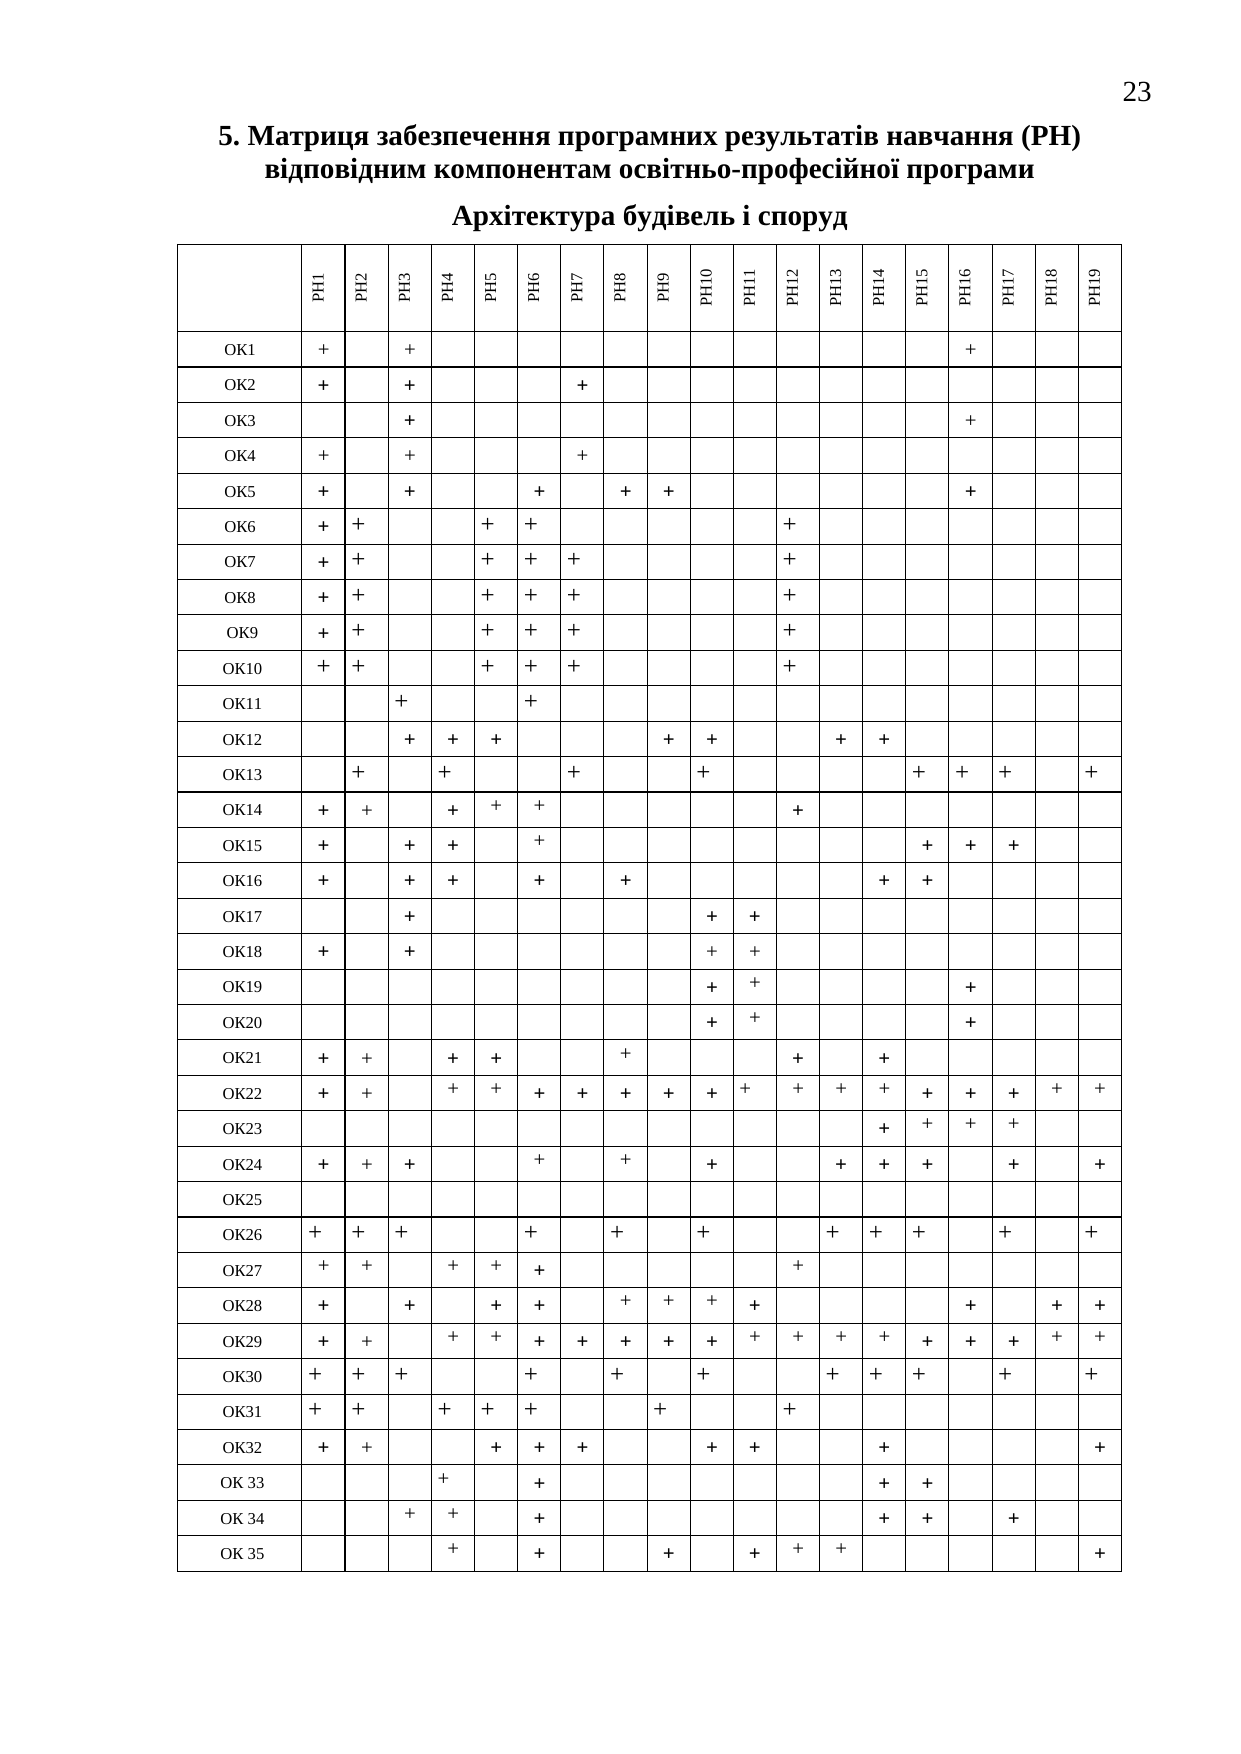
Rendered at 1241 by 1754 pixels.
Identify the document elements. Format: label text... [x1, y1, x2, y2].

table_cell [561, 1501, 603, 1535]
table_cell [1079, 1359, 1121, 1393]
table_cell [820, 615, 862, 650]
table_cell [475, 757, 517, 791]
table_cell [906, 899, 948, 933]
table_cell + [561, 651, 603, 685]
table_cell [820, 332, 862, 366]
table_cell [1036, 1182, 1078, 1216]
table_cell [561, 1253, 603, 1287]
table_cell [1079, 615, 1121, 650]
table_cell [648, 934, 690, 968]
table_cell [604, 403, 647, 437]
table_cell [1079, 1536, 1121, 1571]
table_cell [432, 934, 474, 968]
table_cell + [389, 863, 431, 898]
table_cell [820, 1005, 862, 1039]
table_cell [604, 722, 647, 756]
table_cell + [432, 1076, 474, 1110]
table_cell [993, 934, 1035, 968]
table_cell [1079, 863, 1121, 898]
table_cell [993, 368, 1035, 402]
table_cell [906, 545, 948, 579]
table_cell + [691, 1005, 733, 1039]
table_cell + [1079, 757, 1121, 791]
table_cell + [518, 651, 560, 685]
table_cell [906, 793, 948, 827]
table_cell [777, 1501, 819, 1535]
table_cell [863, 970, 905, 1004]
table_cell ОК23 [178, 1111, 301, 1146]
table_cell [777, 970, 819, 1004]
table_cell + [648, 1076, 690, 1110]
table_cell [993, 722, 1035, 756]
table_cell [389, 1253, 431, 1287]
table_cell [906, 474, 948, 508]
table_cell + [691, 1147, 733, 1181]
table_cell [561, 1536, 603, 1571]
table_cell [691, 1253, 733, 1287]
table_cell [993, 1182, 1035, 1216]
table_cell + [777, 651, 819, 685]
table_cell + [518, 793, 560, 827]
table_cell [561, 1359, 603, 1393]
table_cell [906, 1253, 948, 1287]
table_cell + [432, 863, 474, 898]
table_cell [777, 1182, 819, 1216]
table_cell [648, 757, 690, 791]
table_cell ОК7 [178, 545, 301, 579]
table_cell [777, 863, 819, 898]
table_cell [389, 509, 431, 543]
table_cell [561, 332, 603, 366]
table_cell [1036, 368, 1078, 402]
table_cell + [346, 580, 388, 614]
table_cell [949, 438, 992, 473]
table_cell + [863, 1218, 905, 1252]
table_cell [734, 580, 776, 614]
table_cell + [346, 651, 388, 685]
table_cell ОК3 [178, 403, 301, 437]
table_cell [475, 1111, 517, 1146]
table_cell [820, 509, 862, 543]
table_cell [993, 1253, 1035, 1287]
table_cell [1036, 580, 1078, 614]
table_cell [1079, 970, 1121, 1004]
table_cell + [518, 580, 560, 614]
table_cell [432, 332, 474, 366]
table_cell [691, 863, 733, 898]
table_cell [820, 474, 862, 508]
table_cell [1036, 1218, 1078, 1252]
table_cell [518, 1111, 560, 1146]
table_cell [561, 934, 603, 968]
table_cell [1079, 793, 1121, 827]
table_cell [1079, 722, 1121, 756]
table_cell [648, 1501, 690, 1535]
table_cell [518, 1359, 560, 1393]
table_cell + [906, 863, 948, 898]
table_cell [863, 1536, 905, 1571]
table_cell [432, 1111, 474, 1146]
table_cell + [475, 651, 517, 685]
table_cell [734, 1218, 776, 1252]
table_cell [993, 686, 1035, 721]
table_cell [863, 1182, 905, 1216]
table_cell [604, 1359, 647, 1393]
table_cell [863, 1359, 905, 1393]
table_cell [691, 686, 733, 721]
table_cell ОК12 [178, 722, 301, 756]
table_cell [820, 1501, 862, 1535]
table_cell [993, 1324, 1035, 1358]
table_cell + [475, 793, 517, 827]
table_cell [777, 934, 819, 968]
table_cell [777, 722, 819, 756]
table_cell ОК21 [178, 1040, 301, 1075]
table_cell + [389, 899, 431, 933]
table_cell [993, 545, 1035, 579]
table_cell + [389, 828, 431, 862]
table_cell + [1036, 1288, 1078, 1323]
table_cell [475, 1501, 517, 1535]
table_cell [906, 1182, 948, 1216]
table_cell + [604, 1147, 647, 1181]
table_cell [734, 1182, 776, 1216]
table_cell + [518, 1324, 560, 1358]
table_cell [1036, 1111, 1078, 1146]
text 5. Матриця забезпечення програмних результатів навчання (РН) відповідним компонентам освітньо-професійної програми [148, 118, 1152, 185]
table_cell [993, 1005, 1035, 1039]
table_cell + [949, 1111, 992, 1146]
table_cell + [518, 1288, 560, 1323]
table_cell + [1079, 1076, 1121, 1110]
table_cell [777, 828, 819, 862]
table_cell + [777, 1076, 819, 1110]
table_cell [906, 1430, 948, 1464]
table_cell + [346, 1147, 388, 1181]
table_cell + [389, 403, 431, 437]
table_cell [432, 899, 474, 933]
table_cell + [389, 934, 431, 968]
table_cell ОК11 [178, 686, 301, 721]
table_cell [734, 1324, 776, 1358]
table_cell [820, 793, 862, 827]
table_cell [906, 651, 948, 685]
table_cell [949, 686, 992, 721]
table_header РН2 [346, 245, 388, 331]
table_cell [906, 1040, 948, 1075]
table_cell [691, 474, 733, 508]
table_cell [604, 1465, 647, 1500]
table_cell [1036, 509, 1078, 543]
table_cell [993, 509, 1035, 543]
table_cell [1036, 403, 1078, 437]
table_cell + [863, 1040, 905, 1075]
table_cell + [518, 474, 560, 508]
table_cell + [691, 934, 733, 968]
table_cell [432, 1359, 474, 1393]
table_cell [518, 1005, 560, 1039]
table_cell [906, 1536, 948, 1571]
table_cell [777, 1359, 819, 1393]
table_cell + [906, 1218, 948, 1252]
table_cell [863, 1288, 905, 1323]
table_cell [734, 403, 776, 437]
table_header РН10 [691, 245, 733, 331]
table_cell [734, 509, 776, 543]
table_header РН11 [734, 245, 776, 331]
table_cell + [734, 1288, 776, 1323]
table_cell ОК22 [178, 1076, 301, 1110]
table_cell + [302, 332, 344, 366]
table_cell [302, 1111, 344, 1146]
table_cell [906, 686, 948, 721]
table_cell [518, 368, 560, 402]
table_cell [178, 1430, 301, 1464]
table_cell [302, 403, 344, 437]
table_cell [1079, 1253, 1121, 1287]
table_cell [648, 1218, 690, 1252]
table_cell + [302, 474, 344, 508]
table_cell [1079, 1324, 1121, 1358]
table_cell [863, 615, 905, 650]
table_cell [346, 438, 388, 473]
table_cell [949, 1182, 992, 1216]
table_cell + [389, 1288, 431, 1323]
table_cell [432, 368, 474, 402]
table_cell + [604, 1076, 647, 1110]
table_cell [648, 332, 690, 366]
table_header РН12 [777, 245, 819, 331]
table_cell + [648, 474, 690, 508]
table_cell + [691, 1218, 733, 1252]
table_header РН19 [1079, 245, 1121, 331]
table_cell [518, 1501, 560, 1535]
table_cell [432, 1005, 474, 1039]
table_cell [302, 722, 344, 756]
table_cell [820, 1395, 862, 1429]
table_cell + [475, 1253, 517, 1287]
table_cell + [561, 615, 603, 650]
table_cell + [302, 438, 344, 473]
table_cell [993, 970, 1035, 1004]
table_cell + [302, 934, 344, 968]
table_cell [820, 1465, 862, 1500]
table_cell + [949, 970, 992, 1004]
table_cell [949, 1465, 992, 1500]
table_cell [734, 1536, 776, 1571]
table_cell + [561, 368, 603, 402]
table_cell ОК26 [178, 1218, 301, 1252]
table_cell + [691, 1076, 733, 1110]
table_header РН15 [906, 245, 948, 331]
table_cell [777, 403, 819, 437]
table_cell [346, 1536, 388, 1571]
table_header РН1 [302, 245, 344, 331]
table_cell [389, 1111, 431, 1146]
table_cell [604, 934, 647, 968]
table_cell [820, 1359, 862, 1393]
table_cell [302, 1005, 344, 1039]
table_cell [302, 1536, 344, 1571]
table_cell [1036, 899, 1078, 933]
table_cell + [518, 1076, 560, 1110]
table_cell [389, 651, 431, 685]
table_cell [346, 970, 388, 1004]
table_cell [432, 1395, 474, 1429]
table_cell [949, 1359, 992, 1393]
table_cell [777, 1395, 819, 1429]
table_cell [648, 1040, 690, 1075]
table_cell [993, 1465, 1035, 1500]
table_cell [561, 1147, 603, 1181]
table_cell [561, 509, 603, 543]
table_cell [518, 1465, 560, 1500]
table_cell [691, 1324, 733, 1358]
table_cell + [604, 1218, 647, 1252]
table_cell ОК6 [178, 509, 301, 543]
table_cell [346, 332, 388, 366]
table_cell + [691, 899, 733, 933]
table_cell [518, 722, 560, 756]
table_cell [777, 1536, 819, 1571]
table_cell [346, 1182, 388, 1216]
table_cell [432, 1147, 474, 1181]
table_header РН13 [820, 245, 862, 331]
table_cell [949, 863, 992, 898]
table_cell [346, 934, 388, 968]
table_cell [734, 757, 776, 791]
table_cell [561, 1182, 603, 1216]
table_cell + [302, 1288, 344, 1323]
table_cell [389, 1005, 431, 1039]
table_cell [949, 580, 992, 614]
table_cell [949, 934, 992, 968]
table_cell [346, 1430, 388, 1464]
table_cell [648, 651, 690, 685]
table_cell [1036, 793, 1078, 827]
table_cell [691, 368, 733, 402]
table_cell [993, 1040, 1035, 1075]
table_cell [432, 403, 474, 437]
table_cell [1079, 686, 1121, 721]
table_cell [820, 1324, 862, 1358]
table_cell [820, 828, 862, 862]
table_cell [604, 615, 647, 650]
table_cell [949, 1147, 992, 1181]
table_cell [475, 1182, 517, 1216]
table_cell [604, 970, 647, 1004]
table_cell [648, 1005, 690, 1039]
table_cell [432, 1182, 474, 1216]
table_cell [432, 686, 474, 721]
table_cell [1079, 509, 1121, 543]
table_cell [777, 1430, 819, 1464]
table_cell [906, 332, 948, 366]
table_cell [734, 793, 776, 827]
table_cell [346, 686, 388, 721]
table_cell [1036, 686, 1078, 721]
table_cell + [1036, 1076, 1078, 1110]
table_cell + [302, 1324, 344, 1358]
table_cell + [863, 1111, 905, 1146]
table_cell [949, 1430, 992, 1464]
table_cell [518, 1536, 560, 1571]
table_cell [1036, 332, 1078, 366]
table_cell [820, 686, 862, 721]
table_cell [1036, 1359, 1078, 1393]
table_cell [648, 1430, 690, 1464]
table_cell + [389, 332, 431, 366]
table_cell [906, 438, 948, 473]
table_cell [993, 615, 1035, 650]
table_cell [691, 828, 733, 862]
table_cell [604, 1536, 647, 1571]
table_cell [604, 580, 647, 614]
table_cell [863, 934, 905, 968]
table_cell [475, 1005, 517, 1039]
table_cell [604, 1111, 647, 1146]
table_cell + [432, 828, 474, 862]
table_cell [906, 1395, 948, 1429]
table_cell [777, 438, 819, 473]
table_cell + [302, 545, 344, 579]
table_cell ОК4 [178, 438, 301, 473]
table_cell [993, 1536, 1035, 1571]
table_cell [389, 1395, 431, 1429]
table_cell + [734, 1005, 776, 1039]
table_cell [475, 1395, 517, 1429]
table_cell [820, 368, 862, 402]
table_cell + [302, 1147, 344, 1181]
table_cell [389, 793, 431, 827]
table_cell [863, 686, 905, 721]
table_cell [648, 1147, 690, 1181]
table_cell + [949, 1076, 992, 1110]
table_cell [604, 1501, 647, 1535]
table_cell [949, 1040, 992, 1075]
table_cell [1036, 438, 1078, 473]
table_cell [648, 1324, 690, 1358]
table_cell + [863, 1147, 905, 1181]
table_cell ОК8 [178, 580, 301, 614]
table_cell [561, 970, 603, 1004]
table_cell [432, 438, 474, 473]
table_cell ОК29 [178, 1324, 301, 1358]
table_cell [346, 1111, 388, 1146]
table_cell [604, 686, 647, 721]
table_cell [1036, 474, 1078, 508]
table_cell + [302, 1076, 344, 1110]
table_cell + [604, 1288, 647, 1323]
table_cell [820, 1111, 862, 1146]
table_cell [648, 1253, 690, 1287]
table_cell [949, 545, 992, 579]
table_cell + [302, 580, 344, 614]
table_cell [734, 863, 776, 898]
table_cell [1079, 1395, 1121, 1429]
table_cell [691, 615, 733, 650]
table_cell + [518, 545, 560, 579]
table_cell [389, 1040, 431, 1075]
table_cell [1036, 545, 1078, 579]
table_cell [475, 438, 517, 473]
table_cell [777, 474, 819, 508]
table_cell [389, 545, 431, 579]
table_header РН8 [604, 245, 647, 331]
table_cell [734, 1253, 776, 1287]
table_cell [346, 828, 388, 862]
table_cell [475, 899, 517, 933]
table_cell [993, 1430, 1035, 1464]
table_cell [604, 1253, 647, 1287]
table_cell + [475, 1040, 517, 1075]
table_cell [777, 1218, 819, 1252]
table_cell [1036, 615, 1078, 650]
table_cell + [777, 1253, 819, 1287]
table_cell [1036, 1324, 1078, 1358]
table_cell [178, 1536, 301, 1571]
table_cell + [949, 1288, 992, 1323]
table_cell + [734, 934, 776, 968]
table_cell [561, 1111, 603, 1146]
table_cell [1079, 828, 1121, 862]
table_cell [993, 332, 1035, 366]
table_cell [820, 1040, 862, 1075]
table_cell + [734, 899, 776, 933]
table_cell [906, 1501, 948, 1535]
table_cell ОК2 [178, 368, 301, 402]
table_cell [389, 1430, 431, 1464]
table_cell [1079, 1005, 1121, 1039]
table_cell + [346, 615, 388, 650]
table_cell + [518, 686, 560, 721]
table_cell [518, 332, 560, 366]
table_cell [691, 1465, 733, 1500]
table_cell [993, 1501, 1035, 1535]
table_cell [648, 863, 690, 898]
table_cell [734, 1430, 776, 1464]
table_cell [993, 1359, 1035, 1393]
table_cell [734, 722, 776, 756]
table_cell + [949, 757, 992, 791]
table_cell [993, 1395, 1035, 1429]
table_cell + [906, 828, 948, 862]
text Архітектура будівель і споруд [148, 198, 1152, 231]
table_cell + [302, 651, 344, 685]
table_cell + [777, 509, 819, 543]
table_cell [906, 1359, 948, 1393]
table_cell [475, 934, 517, 968]
table_cell [1036, 828, 1078, 862]
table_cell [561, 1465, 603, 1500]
table_cell [1036, 1005, 1078, 1039]
table_cell [389, 1182, 431, 1216]
table_cell [302, 970, 344, 1004]
table_cell + [389, 686, 431, 721]
table_cell [648, 580, 690, 614]
table_cell [561, 1040, 603, 1075]
table_cell [906, 403, 948, 437]
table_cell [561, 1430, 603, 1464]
table_cell [863, 474, 905, 508]
table_cell + [820, 1218, 862, 1252]
table_cell [604, 793, 647, 827]
table_cell [734, 1147, 776, 1181]
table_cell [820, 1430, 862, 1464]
table_header РН14 [863, 245, 905, 331]
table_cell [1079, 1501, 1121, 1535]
table_cell [648, 970, 690, 1004]
table_cell [561, 474, 603, 508]
table_cell [1036, 722, 1078, 756]
table_cell [561, 863, 603, 898]
table_cell [863, 828, 905, 862]
table_cell + [604, 1040, 647, 1075]
table_cell + [993, 757, 1035, 791]
table_cell [734, 368, 776, 402]
table_cell + [302, 828, 344, 862]
table_cell [691, 438, 733, 473]
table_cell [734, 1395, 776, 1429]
table_cell + [389, 1147, 431, 1181]
table_cell [1079, 403, 1121, 437]
table_cell + [346, 793, 388, 827]
table_cell + [906, 1076, 948, 1110]
table_cell [820, 545, 862, 579]
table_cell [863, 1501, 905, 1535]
table_cell + [432, 722, 474, 756]
table_cell + [949, 403, 992, 437]
table_cell + [518, 1253, 560, 1287]
table_cell [604, 899, 647, 933]
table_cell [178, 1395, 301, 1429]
table_cell [820, 438, 862, 473]
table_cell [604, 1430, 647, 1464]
table_cell [820, 403, 862, 437]
table_cell [648, 438, 690, 473]
table_cell [734, 686, 776, 721]
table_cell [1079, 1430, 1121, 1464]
table_cell + [389, 1218, 431, 1252]
table_header РН7 [561, 245, 603, 331]
table_cell + [346, 509, 388, 543]
table_cell + [777, 545, 819, 579]
table_cell [1079, 1111, 1121, 1146]
table_cell + [389, 474, 431, 508]
table_cell [863, 793, 905, 827]
table_cell [475, 1218, 517, 1252]
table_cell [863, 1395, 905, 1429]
table_cell + [906, 1147, 948, 1181]
table_cell + [777, 615, 819, 650]
table_cell [302, 899, 344, 933]
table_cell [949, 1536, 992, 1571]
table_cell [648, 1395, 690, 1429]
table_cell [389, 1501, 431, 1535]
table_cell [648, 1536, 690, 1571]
table_cell [949, 1218, 992, 1252]
table_cell + [518, 615, 560, 650]
table_cell [648, 615, 690, 650]
table_cell [691, 1040, 733, 1075]
table_cell + [604, 863, 647, 898]
table_cell + [691, 757, 733, 791]
table_cell + [346, 1324, 388, 1358]
table_cell [518, 1182, 560, 1216]
table_cell + [949, 1005, 992, 1039]
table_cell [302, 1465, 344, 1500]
table_cell ОК10 [178, 651, 301, 685]
table_cell + [993, 1076, 1035, 1110]
table_cell [561, 899, 603, 933]
table_cell + [475, 1288, 517, 1323]
table_cell [302, 686, 344, 721]
table_cell + [302, 1253, 344, 1287]
table_cell + [561, 580, 603, 614]
table_cell [604, 1005, 647, 1039]
table_cell [863, 1253, 905, 1287]
table_cell + [949, 474, 992, 508]
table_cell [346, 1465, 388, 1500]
table_cell + [949, 332, 992, 366]
table_cell [820, 970, 862, 1004]
table_header РН5 [475, 245, 517, 331]
table_cell [648, 403, 690, 437]
table_cell [820, 1253, 862, 1287]
table_cell [346, 1005, 388, 1039]
table_cell [691, 332, 733, 366]
table_cell [432, 545, 474, 579]
table_cell [475, 686, 517, 721]
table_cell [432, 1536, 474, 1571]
table_cell ОК13 [178, 757, 301, 791]
table_cell [734, 545, 776, 579]
table_cell [604, 332, 647, 366]
table_cell + [475, 615, 517, 650]
table_cell [863, 332, 905, 366]
table_cell [777, 1147, 819, 1181]
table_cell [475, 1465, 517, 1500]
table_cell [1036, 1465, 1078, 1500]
table_cell [346, 474, 388, 508]
table_cell [518, 899, 560, 933]
table_cell + [561, 757, 603, 791]
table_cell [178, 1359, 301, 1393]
table_cell [648, 1111, 690, 1146]
table_cell [777, 757, 819, 791]
table_cell [906, 970, 948, 1004]
table_cell [777, 899, 819, 933]
table_cell + [863, 1076, 905, 1110]
table_cell [863, 651, 905, 685]
table_cell + [302, 509, 344, 543]
table_cell ОК9 [178, 615, 301, 650]
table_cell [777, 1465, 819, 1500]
table_cell [1079, 1182, 1121, 1216]
table_cell [302, 1182, 344, 1216]
table_cell + [432, 757, 474, 791]
table_cell [475, 828, 517, 862]
table_cell [604, 368, 647, 402]
table_cell + [389, 722, 431, 756]
table_cell ОК17 [178, 899, 301, 933]
table_cell [432, 651, 474, 685]
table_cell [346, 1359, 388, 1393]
table_cell + [691, 1288, 733, 1323]
table_cell + [561, 438, 603, 473]
table_cell + [820, 722, 862, 756]
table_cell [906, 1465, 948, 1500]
table_cell [993, 863, 1035, 898]
table_cell [949, 1253, 992, 1287]
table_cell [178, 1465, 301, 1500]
table_cell + [518, 863, 560, 898]
table_cell [691, 403, 733, 437]
table_cell [1079, 1040, 1121, 1075]
table_cell [561, 686, 603, 721]
table_cell + [389, 438, 431, 473]
table_cell [820, 580, 862, 614]
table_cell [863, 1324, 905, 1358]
table_cell [604, 438, 647, 473]
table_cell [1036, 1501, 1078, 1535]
table_cell + [346, 545, 388, 579]
table_cell + [734, 1076, 776, 1110]
table_cell [648, 828, 690, 862]
table_cell + [1079, 1147, 1121, 1181]
table_cell + [561, 1076, 603, 1110]
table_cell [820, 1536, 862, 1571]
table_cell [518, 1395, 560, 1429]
table_cell [604, 828, 647, 862]
table_cell [820, 899, 862, 933]
table_cell [648, 509, 690, 543]
table_cell + [993, 1111, 1035, 1146]
table_cell ОК25 [178, 1182, 301, 1216]
table_cell [906, 580, 948, 614]
table_header РН9 [648, 245, 690, 331]
table_cell + [475, 545, 517, 579]
table_cell [949, 793, 992, 827]
table_cell + [777, 793, 819, 827]
table_cell [1079, 580, 1121, 614]
table_cell + [518, 1147, 560, 1181]
table_cell [432, 1288, 474, 1323]
table_cell + [302, 615, 344, 650]
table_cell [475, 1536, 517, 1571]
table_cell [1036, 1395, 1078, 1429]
table_cell [389, 970, 431, 1004]
table_cell + [604, 474, 647, 508]
table_cell + [561, 545, 603, 579]
table_cell [993, 403, 1035, 437]
table_cell [432, 580, 474, 614]
table_cell [1079, 474, 1121, 508]
table_cell + [993, 828, 1035, 862]
table_cell ОК24 [178, 1147, 301, 1181]
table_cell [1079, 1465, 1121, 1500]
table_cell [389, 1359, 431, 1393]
table_cell [906, 1005, 948, 1039]
table_cell [475, 863, 517, 898]
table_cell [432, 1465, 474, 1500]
table_cell + [906, 757, 948, 791]
table_cell [648, 793, 690, 827]
table_cell [475, 403, 517, 437]
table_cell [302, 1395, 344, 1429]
table_cell + [302, 368, 344, 402]
table_cell [949, 615, 992, 650]
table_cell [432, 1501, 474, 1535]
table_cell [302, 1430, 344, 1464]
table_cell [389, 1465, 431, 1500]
table_cell + [475, 509, 517, 543]
table_cell [820, 757, 862, 791]
table_cell + [346, 1218, 388, 1252]
table_cell [561, 828, 603, 862]
table_cell [604, 651, 647, 685]
table_cell [777, 1288, 819, 1323]
table_cell [389, 615, 431, 650]
table_header РН17 [993, 245, 1035, 331]
table_cell + [475, 580, 517, 614]
table_cell ОК15 [178, 828, 301, 862]
table_cell [561, 403, 603, 437]
table_cell + [734, 970, 776, 1004]
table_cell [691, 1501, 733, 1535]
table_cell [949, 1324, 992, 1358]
table_cell [820, 863, 862, 898]
table_cell [475, 368, 517, 402]
table_header РН18 [1036, 245, 1078, 331]
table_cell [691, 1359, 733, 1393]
table_cell [561, 1288, 603, 1323]
table_cell [734, 1111, 776, 1146]
table_cell [691, 1111, 733, 1146]
table_cell [475, 474, 517, 508]
table_cell + [475, 1076, 517, 1110]
table_cell [518, 934, 560, 968]
table_cell [863, 438, 905, 473]
table_cell [949, 368, 992, 402]
table_cell [432, 509, 474, 543]
table_header РН6 [518, 245, 560, 331]
table_cell + [518, 828, 560, 862]
table_cell + [1079, 1218, 1121, 1252]
table_cell [993, 899, 1035, 933]
table_cell [1036, 1040, 1078, 1075]
table_cell + [432, 1324, 474, 1358]
table_cell [906, 368, 948, 402]
table_cell + [604, 1324, 647, 1358]
table_cell [389, 757, 431, 791]
table_cell [691, 545, 733, 579]
table_cell [432, 1218, 474, 1252]
table_cell + [1079, 1288, 1121, 1323]
table_cell + [820, 1147, 862, 1181]
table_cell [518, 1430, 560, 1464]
table_cell [604, 545, 647, 579]
table_cell [777, 686, 819, 721]
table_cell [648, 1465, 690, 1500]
table_cell + [518, 509, 560, 543]
table_cell ОК19 [178, 970, 301, 1004]
table_cell [691, 509, 733, 543]
table_cell [777, 368, 819, 402]
table_cell [993, 474, 1035, 508]
table_cell + [863, 722, 905, 756]
table_header РН4 [432, 245, 474, 331]
table_cell [993, 1288, 1035, 1323]
table_cell [648, 368, 690, 402]
table_cell [389, 580, 431, 614]
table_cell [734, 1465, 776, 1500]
table_cell [648, 1182, 690, 1216]
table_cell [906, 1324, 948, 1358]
table_cell + [993, 1218, 1035, 1252]
table_cell [993, 438, 1035, 473]
table_cell [1079, 545, 1121, 579]
table_cell [734, 332, 776, 366]
table_cell [561, 793, 603, 827]
table_cell [906, 722, 948, 756]
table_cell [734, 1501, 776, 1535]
table_cell [1036, 757, 1078, 791]
table_cell [993, 651, 1035, 685]
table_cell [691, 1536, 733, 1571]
table_cell ОК18 [178, 934, 301, 968]
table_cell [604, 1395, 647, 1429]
table_cell [734, 438, 776, 473]
table_cell [518, 1040, 560, 1075]
table_header РН16 [949, 245, 992, 331]
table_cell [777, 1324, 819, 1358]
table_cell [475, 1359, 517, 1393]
table_cell + [777, 1040, 819, 1075]
table_cell [906, 509, 948, 543]
table_cell [993, 580, 1035, 614]
table_cell [389, 1076, 431, 1110]
table_cell [346, 722, 388, 756]
table_cell ОК5 [178, 474, 301, 508]
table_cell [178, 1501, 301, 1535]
table_cell [561, 1218, 603, 1252]
table_cell [1036, 1253, 1078, 1287]
table_cell [777, 1111, 819, 1146]
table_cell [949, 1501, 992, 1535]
table_cell + [346, 1040, 388, 1075]
table_cell [648, 686, 690, 721]
table_cell + [432, 1253, 474, 1287]
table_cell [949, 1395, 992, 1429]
table_cell [734, 828, 776, 862]
table_cell [346, 368, 388, 402]
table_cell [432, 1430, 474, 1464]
table_cell + [691, 722, 733, 756]
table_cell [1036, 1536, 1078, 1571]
table_cell + [648, 722, 690, 756]
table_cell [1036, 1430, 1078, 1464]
table_cell + [475, 722, 517, 756]
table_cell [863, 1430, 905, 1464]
table_cell ОК1 [178, 332, 301, 366]
table_cell [863, 580, 905, 614]
table_cell [518, 403, 560, 437]
table_cell [906, 1288, 948, 1323]
table_cell [863, 545, 905, 579]
table_cell + [820, 1076, 862, 1110]
table_cell [949, 651, 992, 685]
table_cell [906, 615, 948, 650]
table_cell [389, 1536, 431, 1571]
table_cell [1079, 651, 1121, 685]
table_cell + [475, 1324, 517, 1358]
table_cell [432, 474, 474, 508]
table_cell [1079, 934, 1121, 968]
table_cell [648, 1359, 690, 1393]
table_cell [1036, 934, 1078, 968]
table_cell [777, 1005, 819, 1039]
table_cell [1036, 970, 1078, 1004]
table_cell [648, 545, 690, 579]
table_cell [432, 970, 474, 1004]
table_cell [734, 615, 776, 650]
table_cell [777, 332, 819, 366]
table_cell [820, 1182, 862, 1216]
table_cell [863, 368, 905, 402]
table_cell [518, 757, 560, 791]
table_cell [949, 509, 992, 543]
table_cell [648, 899, 690, 933]
table_cell [518, 970, 560, 1004]
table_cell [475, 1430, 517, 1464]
table_cell [604, 1182, 647, 1216]
table_header [178, 245, 301, 331]
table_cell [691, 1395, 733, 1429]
table_cell [475, 1147, 517, 1181]
table_cell + [561, 1324, 603, 1358]
table_cell [389, 1324, 431, 1358]
table_cell [863, 509, 905, 543]
table_cell [1036, 651, 1078, 685]
table_cell + [432, 793, 474, 827]
table_cell ОК20 [178, 1005, 301, 1039]
table_cell [346, 863, 388, 898]
table_cell [1079, 438, 1121, 473]
table_cell [820, 651, 862, 685]
table_cell [863, 1005, 905, 1039]
table_cell [518, 438, 560, 473]
table_cell + [346, 1253, 388, 1287]
table_cell ОК27 [178, 1253, 301, 1287]
table_cell [1036, 863, 1078, 898]
table_cell [1036, 1147, 1078, 1181]
table_cell + [432, 1040, 474, 1075]
table_cell [432, 615, 474, 650]
table_cell + [777, 580, 819, 614]
table_cell + [346, 1076, 388, 1110]
table_cell [906, 934, 948, 968]
table_cell ОК16 [178, 863, 301, 898]
table_cell [604, 509, 647, 543]
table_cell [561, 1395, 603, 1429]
table_cell + [949, 828, 992, 862]
table_cell + [389, 368, 431, 402]
table_cell [820, 934, 862, 968]
table_cell [1079, 368, 1121, 402]
table_cell [561, 1005, 603, 1039]
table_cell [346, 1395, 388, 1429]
table_cell [863, 899, 905, 933]
table_cell [346, 899, 388, 933]
table_cell + [346, 757, 388, 791]
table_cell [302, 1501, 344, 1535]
table_cell + [993, 1147, 1035, 1181]
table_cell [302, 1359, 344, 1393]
table_header РН3 [389, 245, 431, 331]
table_cell [691, 651, 733, 685]
table_cell + [302, 1040, 344, 1075]
table_cell [734, 1040, 776, 1075]
table_cell [820, 1288, 862, 1323]
table_cell [949, 899, 992, 933]
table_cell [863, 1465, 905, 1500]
table_cell + [691, 970, 733, 1004]
table_cell [863, 757, 905, 791]
table_cell [302, 757, 344, 791]
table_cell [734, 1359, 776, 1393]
table_cell + [863, 863, 905, 898]
table_cell [346, 1288, 388, 1323]
table_cell [691, 793, 733, 827]
table_cell [949, 722, 992, 756]
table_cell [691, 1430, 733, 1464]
table_cell ОК14 [178, 793, 301, 827]
table_cell + [518, 1218, 560, 1252]
table_cell [1079, 332, 1121, 366]
table_cell [1079, 899, 1121, 933]
table_cell + [302, 1218, 344, 1252]
table_cell [561, 722, 603, 756]
table_cell [691, 1182, 733, 1216]
table_cell [691, 580, 733, 614]
table_cell [604, 757, 647, 791]
table_cell [346, 403, 388, 437]
table_cell + [302, 863, 344, 898]
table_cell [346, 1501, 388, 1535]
table_cell [863, 403, 905, 437]
table_cell + [302, 793, 344, 827]
table_cell [734, 651, 776, 685]
table_cell [993, 793, 1035, 827]
table_cell [475, 332, 517, 366]
table_cell + [648, 1288, 690, 1323]
table_cell [475, 970, 517, 1004]
table_cell + [906, 1111, 948, 1146]
table_cell [734, 474, 776, 508]
table_cell ОК28 [178, 1288, 301, 1323]
